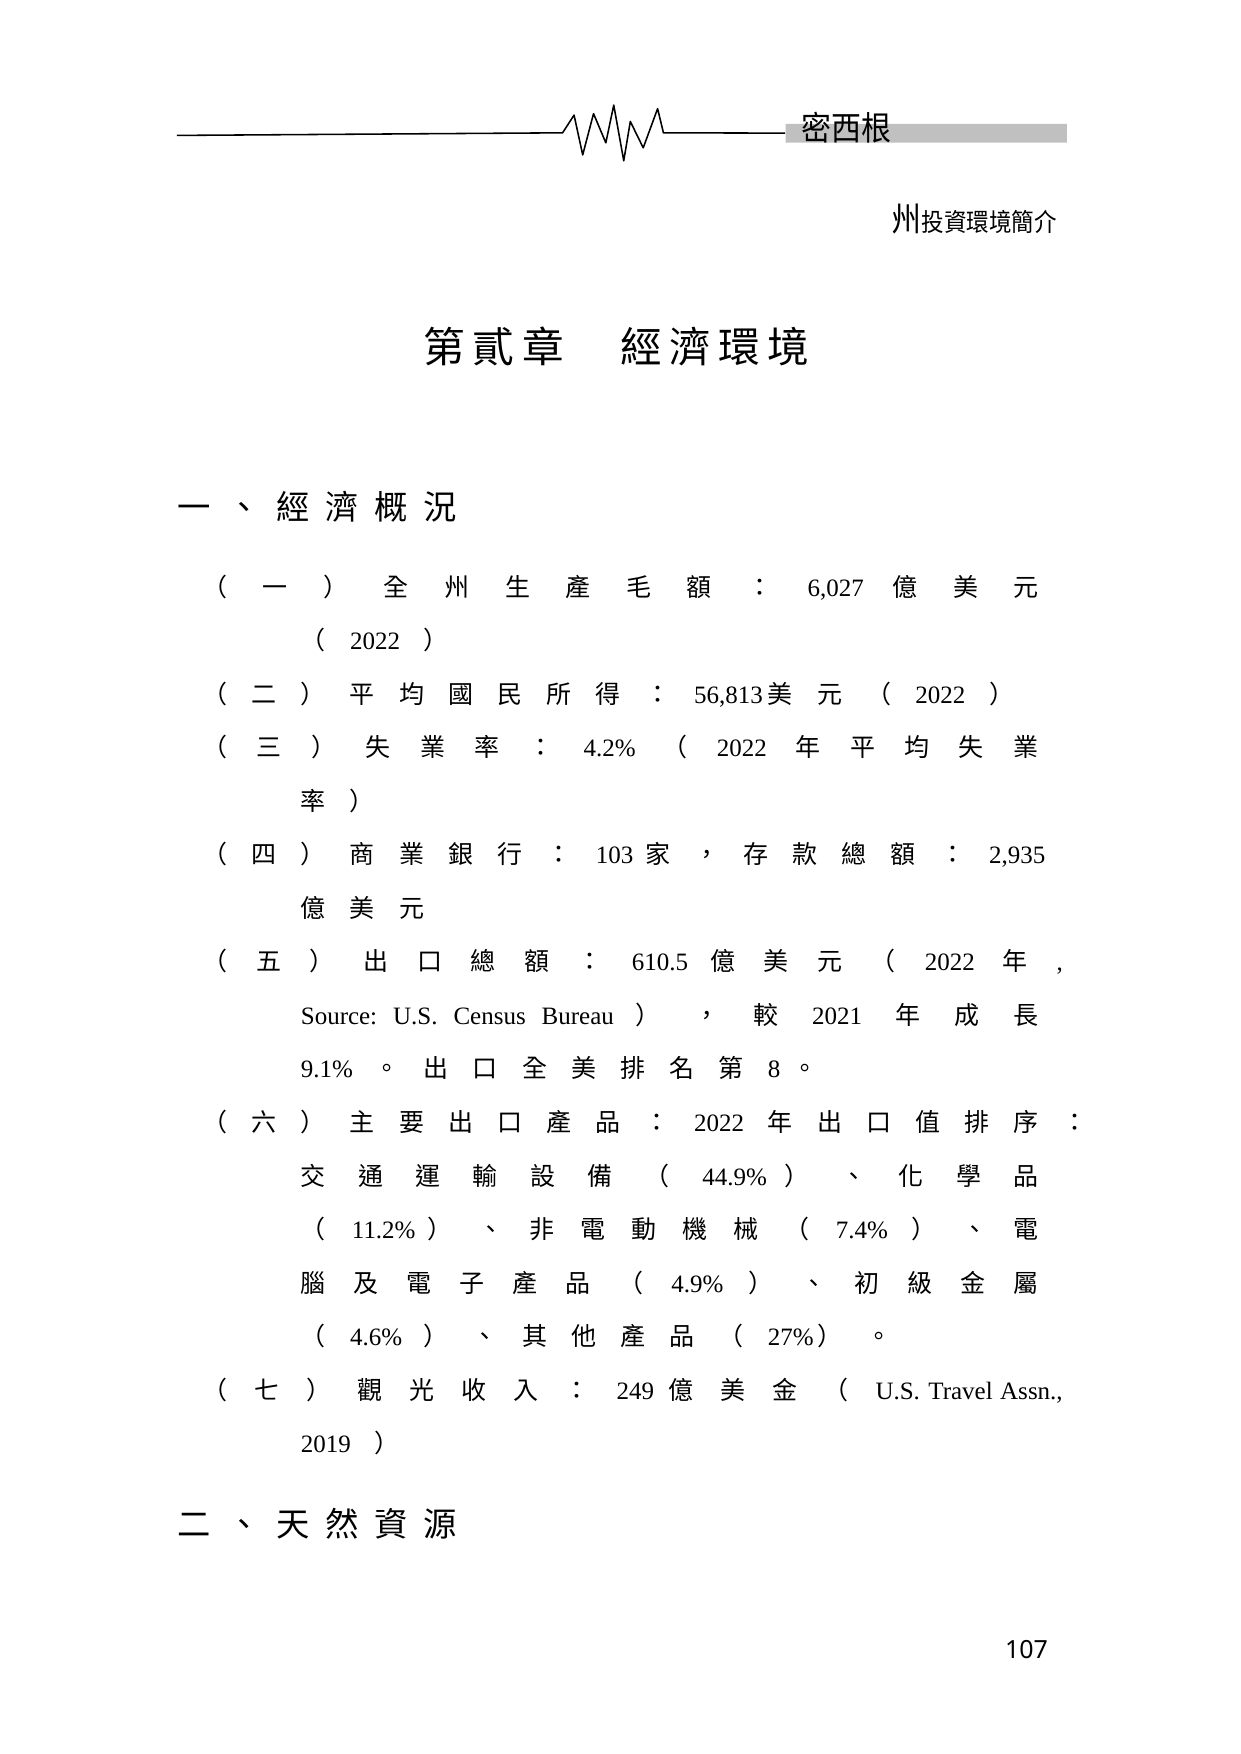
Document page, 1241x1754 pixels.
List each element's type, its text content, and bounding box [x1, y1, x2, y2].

text 一、經濟概況 [178, 478, 1063, 532]
text （五）出口總額：610.5億美元（2022年, Source: U.S. Census Bureau），較2021年成長9.1%。出口全美排名第8。 [202, 933, 1063, 1094]
text （六）主要出口產品：2022年出口值排序：交通運輸設備（44.9%）、化學品（11.2%）、非電動機械（7.4%）、電腦及電子產品（4.9%）、初級金屬（4.6%）、其他產品（27%）。 [202, 1094, 1063, 1362]
text （三）失業率：4.2%（2022年平均失業率） [202, 719, 1063, 826]
text 第貳章 經濟環境 [178, 291, 1063, 398]
text （二）平均國民所得：56,813美元（2022） [202, 666, 1063, 719]
text （一）全州生產毛額：6,027億美元（2022） [202, 558, 1063, 666]
text （四）商業銀行：103家，存款總額：2,935億美元 [202, 826, 1063, 933]
text 二、天然資源 [178, 1495, 1063, 1549]
text （七）觀光收入：249億美金（U.S. Travel Assn., 2019） [202, 1362, 1063, 1469]
